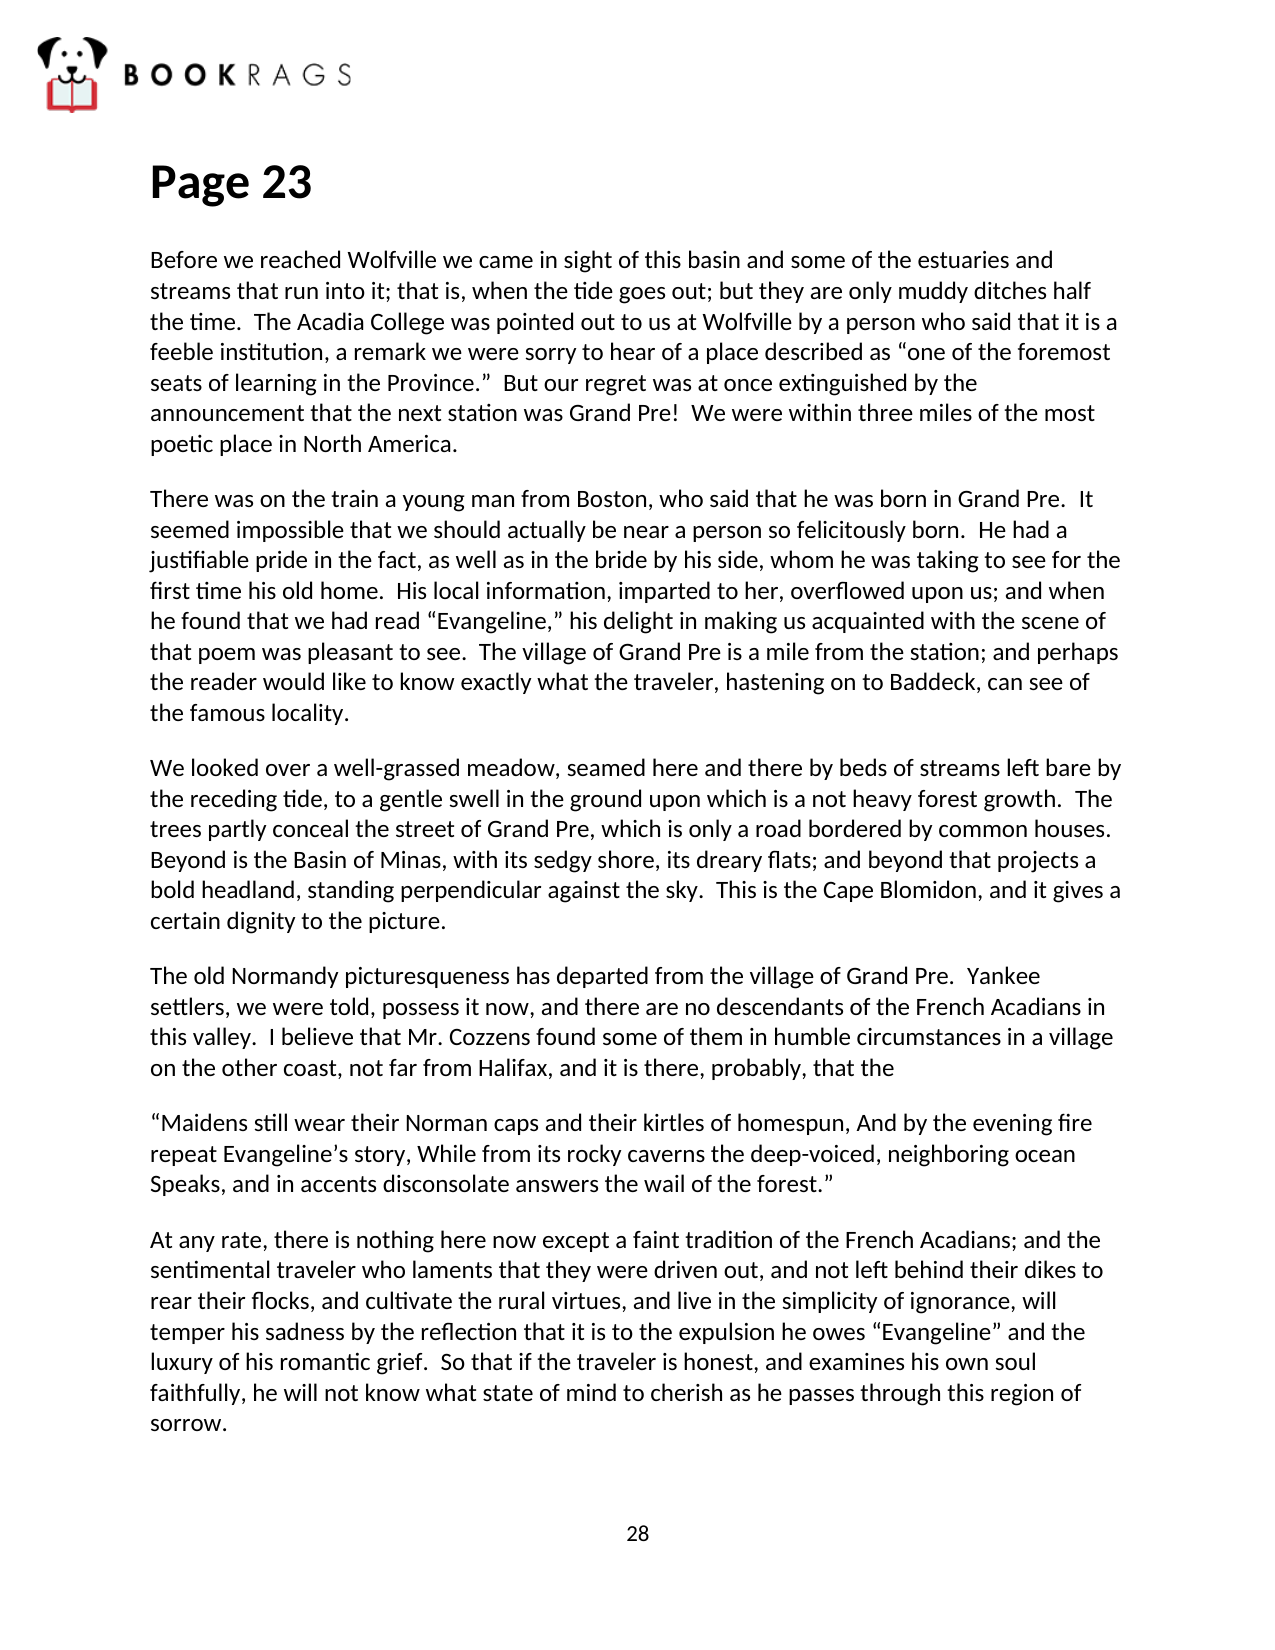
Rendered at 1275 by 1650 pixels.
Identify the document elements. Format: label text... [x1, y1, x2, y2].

picture [37, 37, 351, 113]
text The old Normandy picturesqueness has departed from the village of Grand Pre. Yankee settlers, we were told, possess it now, and there are no descendants of the French Acadians in this valley. I believe that Mr. Cozzens found some of them in humble circumstances in a village on the other coast, not far from Halifax, and it is there, probably, that the [150, 961, 1125, 1083]
text Before we reached Wolfville we came in sight of this basin and some of the estuaries and streams that run into it; that is, when the tide goes out; but they are only muddy ditches half the time. The Acadia College was pointed out to us at Wolfville by a person who said that it is a feeble institution, a remark we were sorry to hear of a place described as “one of the foremost seats of learning in the Province.” But our regret was at once extinguished by the announcement that the next station was Grand Pre! We were within three miles of the most poetic place in North America. [150, 244, 1125, 458]
text At any rate, there is nothing here now except a faint tradition of the French Acadians; and the sentimental traveler who laments that they were driven out, and not left behind their dikes to rear their flocks, and cultivate the rural virtues, and live in the simplicity of ignorance, will temper his sadness by the reflection that it is to the expulsion he owes “Evangeline” and the luxury of his romantic grief. So that if the traveler is honest, and examines his own soul faithfully, he will not know what state of mind to cherish as he passes through this region of sorrow. [150, 1224, 1125, 1438]
text We looked over a well-grassed meadow, seamed here and there by beds of streams left bare by the receding tide, to a gentle swell in the ground upon which is a not heavy forest growth. The trees partly conceal the street of Grand Pre, which is only a road bordered by common houses. Beyond is the Basin of Minas, with its sedgy shore, its dreary flats; and beyond that projects a bold headland, standing perpendicular against the sky. This is the Cape Blomidon, and it gives a certain dignity to the picture. [150, 752, 1125, 936]
text “Maidens still wear their Norman caps and their kirtles of homespun, And by the evening fire repeat Evangeline’s story, While from its rocky caverns the deep-voiced, neighboring ocean Speaks, and in accents disconsolate answers the wail of the forest.” [150, 1108, 1125, 1199]
text There was on the train a young man from Boston, who said that he was born in Grand Pre. It seemed impossible that we should actually be near a person so felicitously born. He had a justifiable pride in the fact, as well as in the bride by his side, whom he was taking to see for the first time his old home. His local information, imparted to her, overflowed upon us; and when he found that we had read “Evangeline,” his delight in making us acquainted with the scene of that poem was pleasant to see. The village of Grand Pre is a mile from the station; and perhaps the reader would like to know exactly what the traveler, hastening on to Baddeck, can see of the famous locality. [150, 483, 1125, 727]
text Page 23 [150, 150, 1125, 211]
